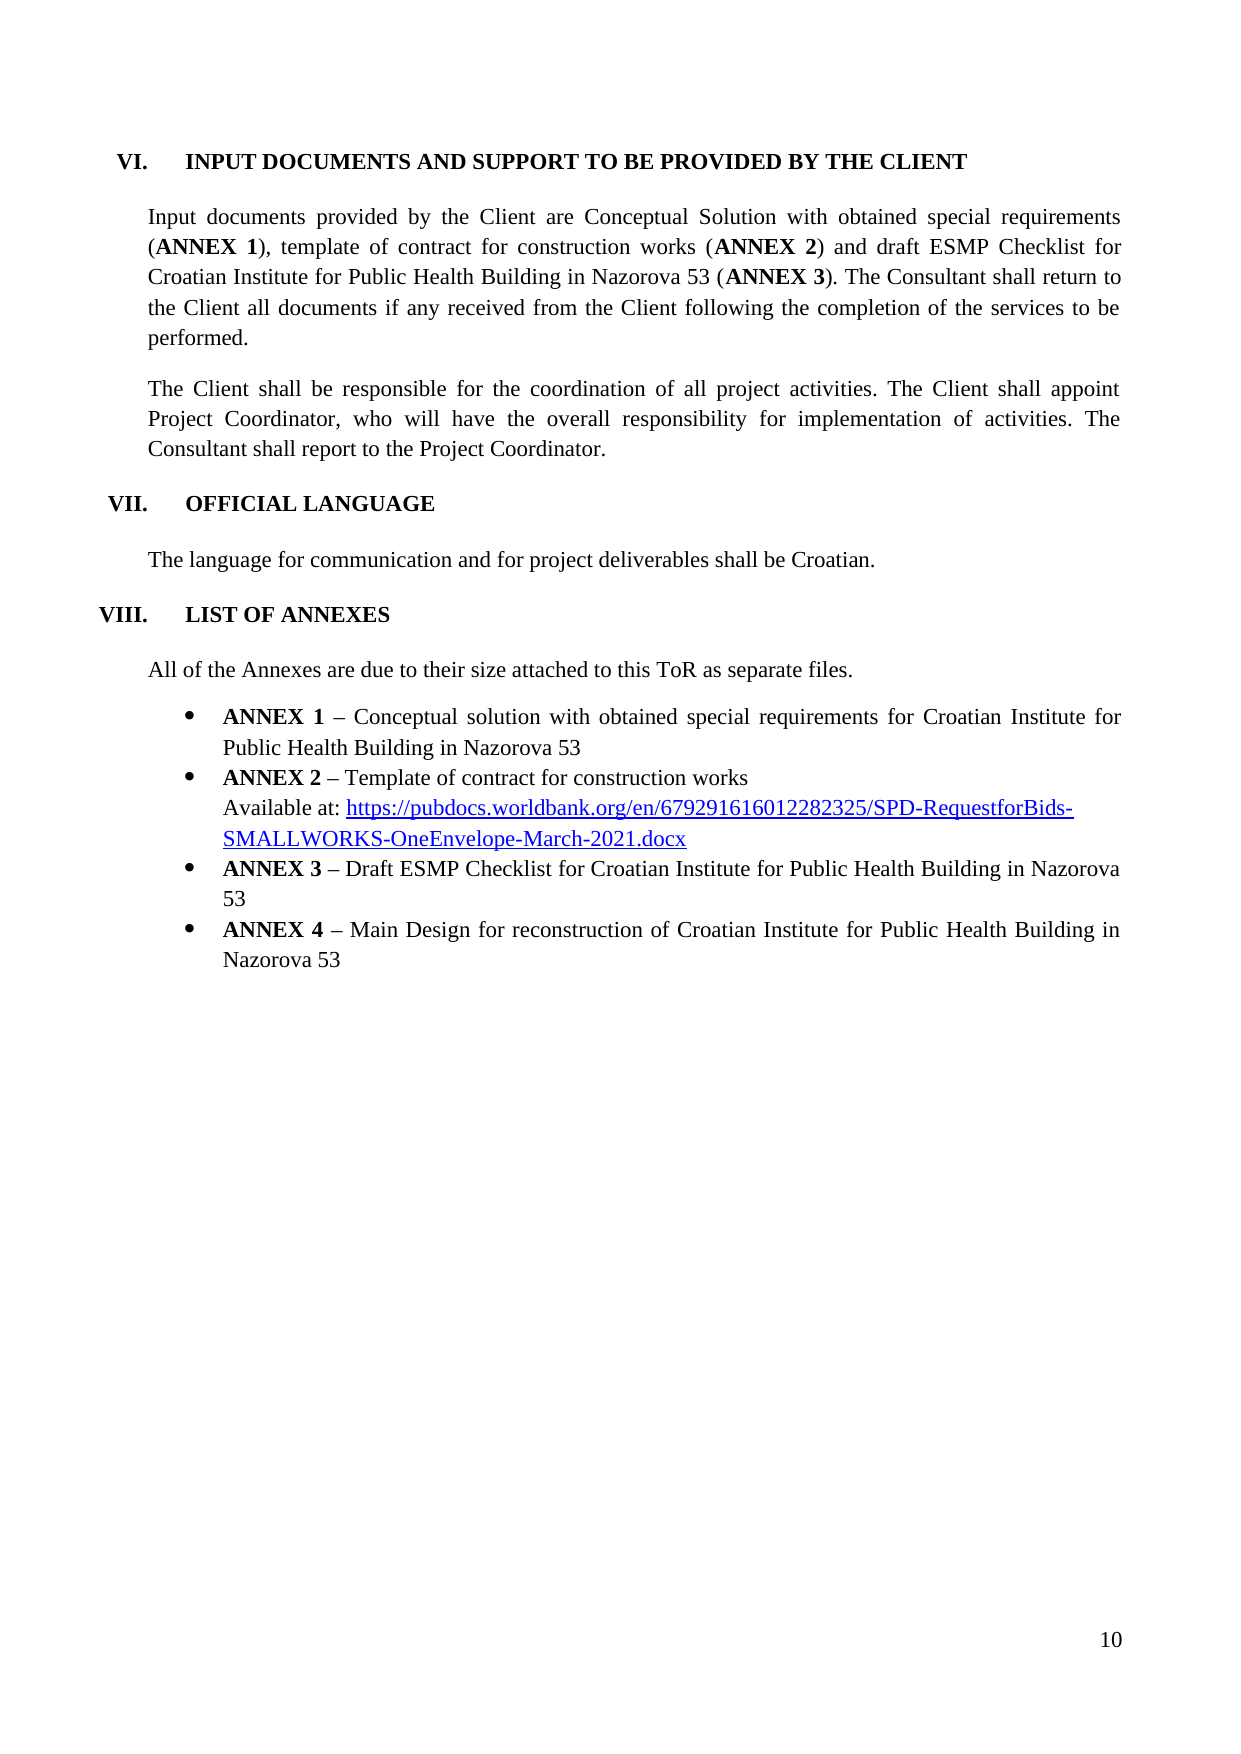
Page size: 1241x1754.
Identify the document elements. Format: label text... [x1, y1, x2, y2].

text All of the Annexes are due to their size attached to this ToR as separate files. [148, 656, 1122, 682]
subtitle OFFICIAL LANGUAGE [148, 490, 1122, 517]
list ANNEX 3 – Draft ESMP Checklist for Croatian Institute for Public Health Building in Nazorova 53 [185, 855, 1122, 912]
list The language for communication and for project deliverables shall be Croatian. [148, 546, 1122, 572]
list ANNEX 1 – Conceptual solution with obtained special requirements for Croatian Institute for Public Health Building in Nazorova 53 [185, 703, 1122, 760]
subtitle INPUT DOCUMENTS AND SUPPORT TO BE PROVIDED BY THE CLIENT [148, 148, 1122, 174]
list The Client shall be responsible for the coordination of all project activities. The Client shall appoint Project Coordinator, who will have the overall responsibility for implementation of activities. The Consultant shall report to the Project Coordinator. [148, 375, 1122, 462]
list Available at: https://pubdocs.worldbank.org/en/679291616012282325/SPD-RequestforBids-SMALLWORKS-OneEnvelope-March-2021.docx [223, 794, 1122, 851]
list ANNEX 2 – Template of contract for construction works [185, 764, 1122, 791]
list ANNEX 4 – Main Design for reconstruction of Croatian Institute for Public Health Building in Nazorova 53 [185, 916, 1122, 973]
subtitle LIST OF ANNEXES [148, 601, 1122, 627]
list Input documents provided by the Client are Conceptual Solution with obtained special requirements (ANNEX 1), template of contract for construction works (ANNEX 2) and draft ESMP Checklist for Croatian Institute for Public Health Building in Nazorova 53 (ANNEX 3). The Consultant shall return to the Client all documents if any received from the Client following the completion of the services to be performed. [148, 203, 1122, 350]
